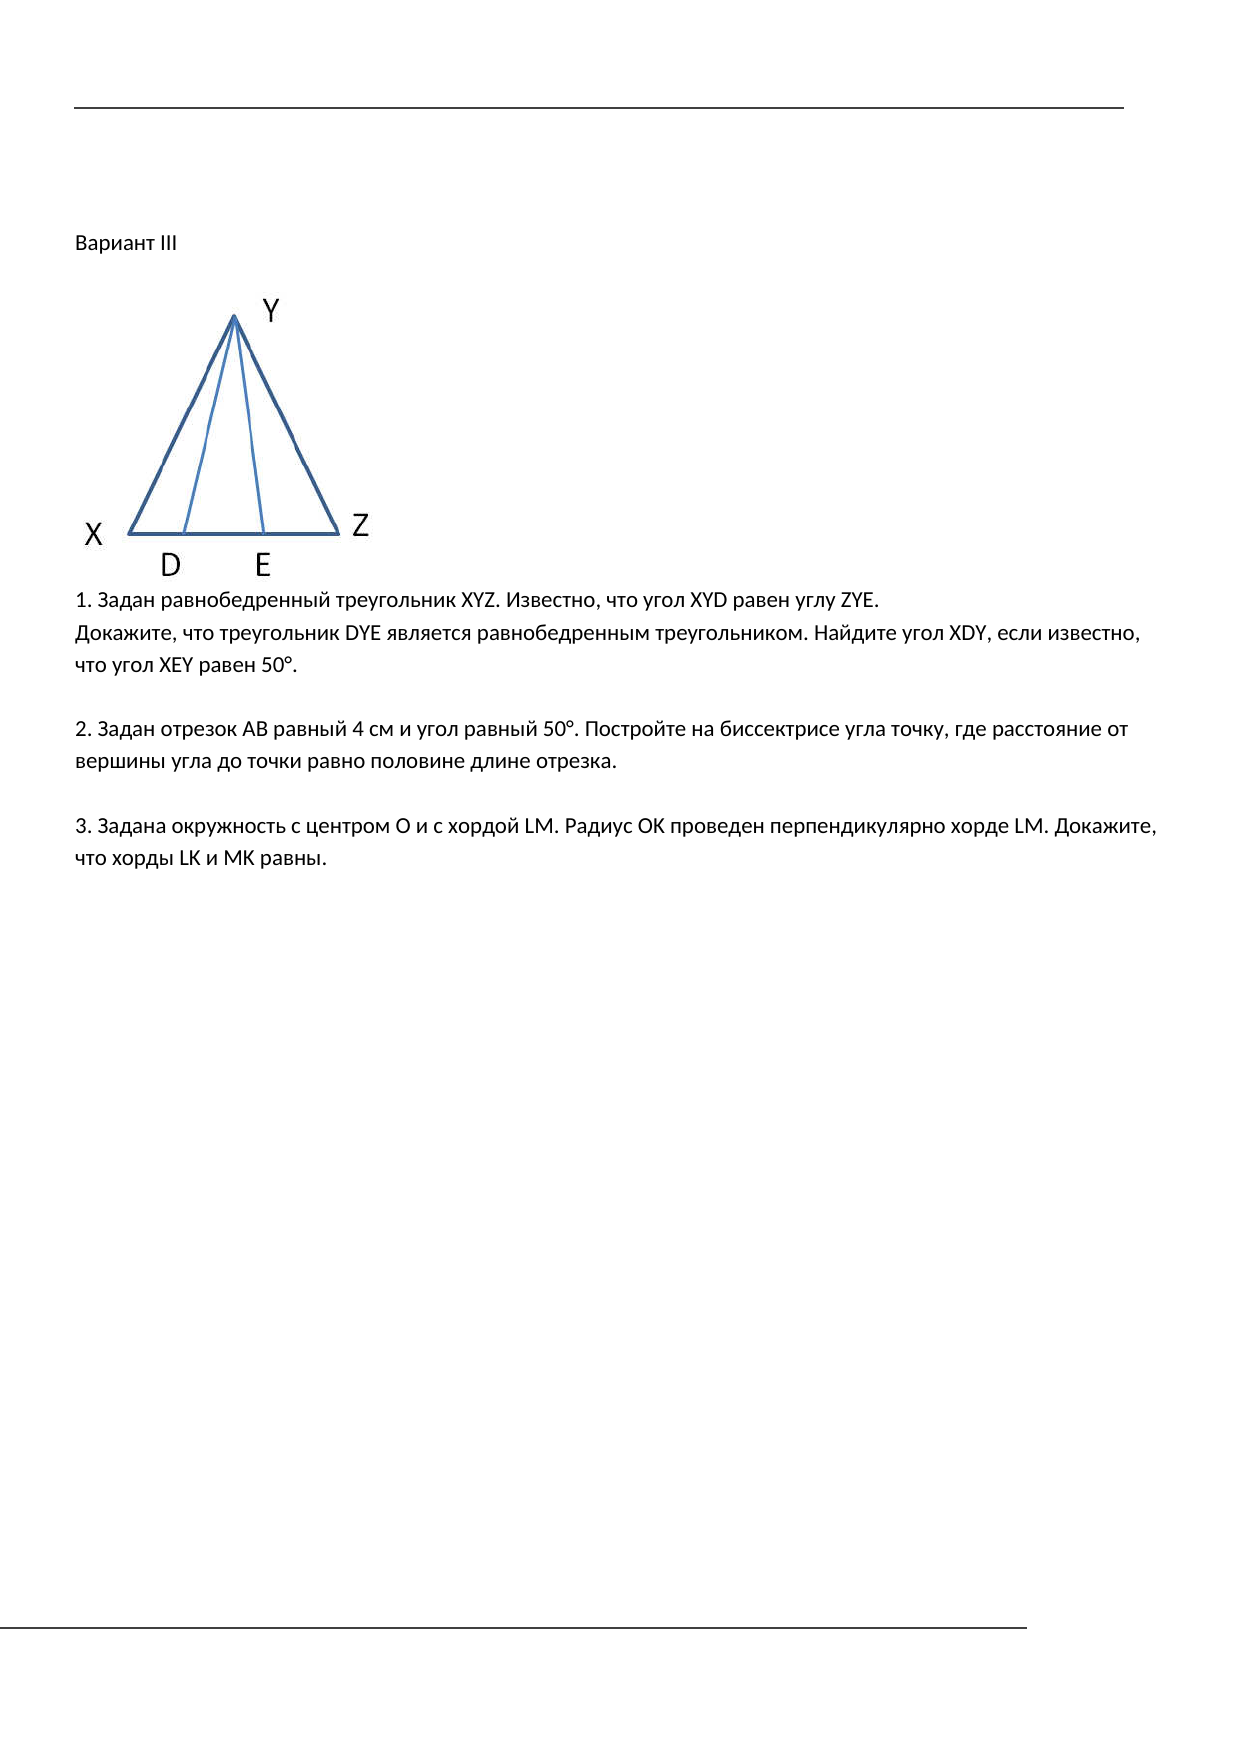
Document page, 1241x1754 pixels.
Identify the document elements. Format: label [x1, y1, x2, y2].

text [75, 131, 1165, 903]
picture [75, 292, 382, 582]
